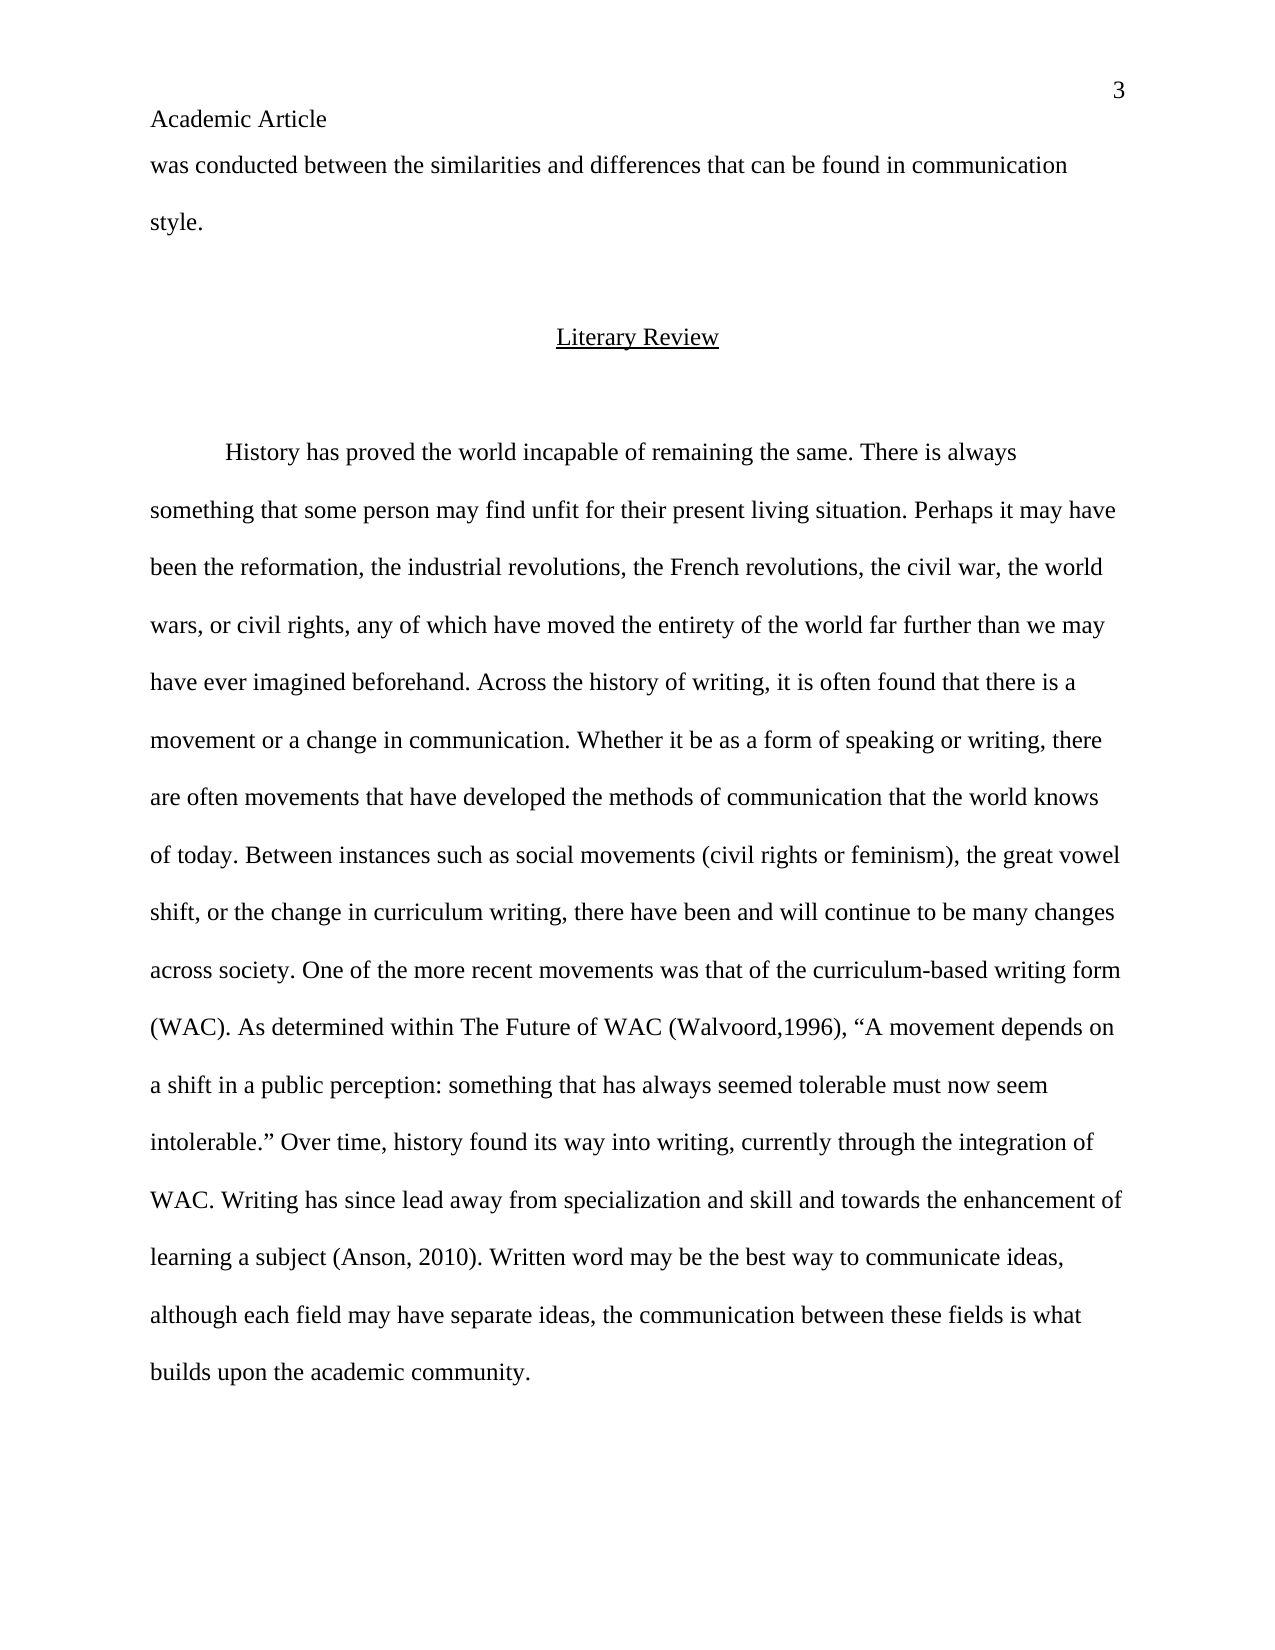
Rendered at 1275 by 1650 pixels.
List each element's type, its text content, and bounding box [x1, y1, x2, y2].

text History has proved the world incapable of remaining the same. There is always something that some person may find unfit for their present living situation. Perhaps it may have been the reformation, the industrial revolutions, the French revolutions, the civil war, the world wars, or civil rights, any of which have moved the entirety of the world far further than we may have ever imagined beforehand. Across the history of writing, it is often found that there is a movement or a change in communication. Whether it be as a form of speaking or writing, there are often movements that have developed the methods of communication that the world knows of today. Between instances such as social movements (civil rights or feminism), the great vowel shift, or the change in curriculum writing, there have been and will continue to be many changes across society. One of the more recent movements was that of the curriculum-based writing form (WAC). As determined within The Future of WAC (Walvoord,1996), “A movement depends on a shift in a public perception: something that has always seemed tolerable must now seem intolerable.” Over time, history found its way into writing, currently through the integration of WAC. Writing has since lead away from specialization and skill and towards the enhancement of learning a subject (Anson, 2010). Written word may be the best way to communicate ideas, although each field may have separate ideas, the communication between these fields is what builds upon the academic community. [150, 437, 1125, 1386]
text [150, 150, 1125, 236]
text Literary Review [150, 322, 1125, 351]
